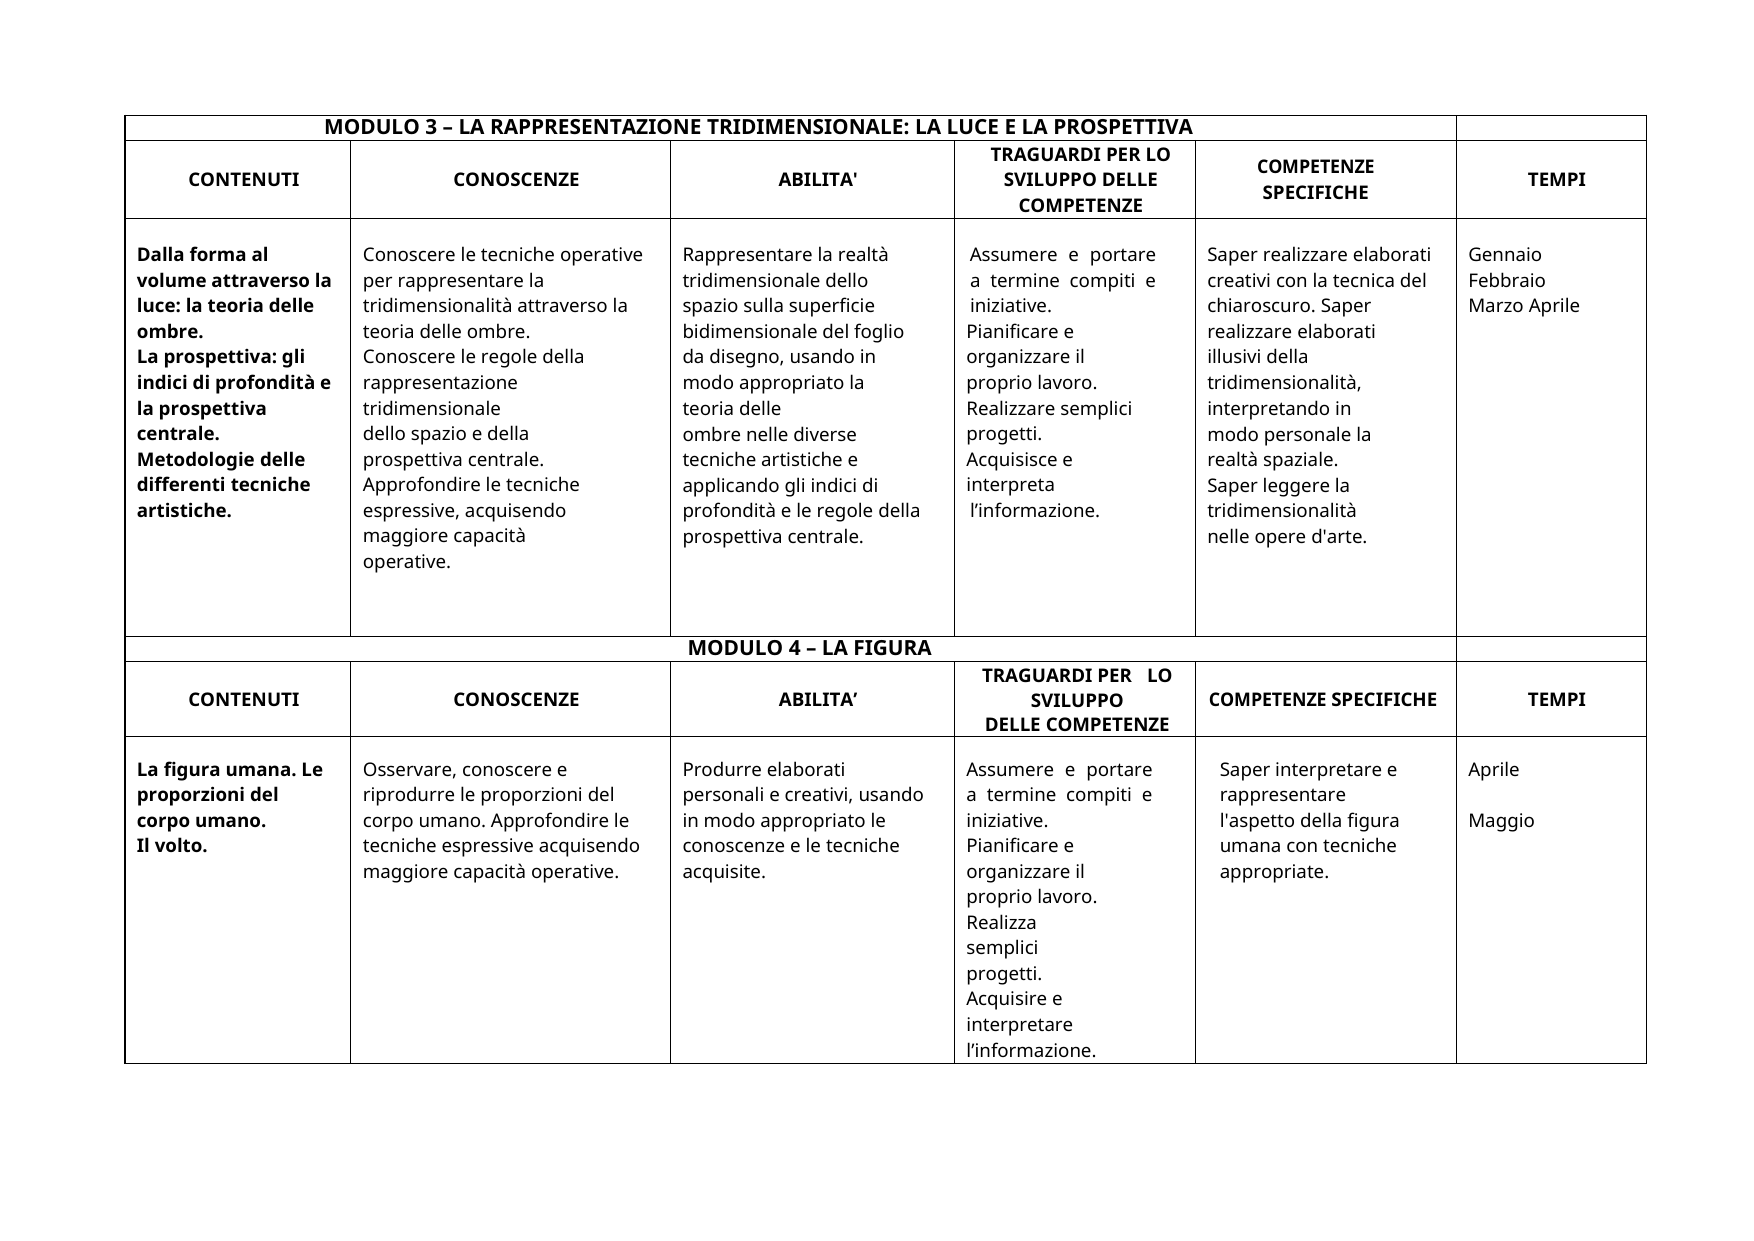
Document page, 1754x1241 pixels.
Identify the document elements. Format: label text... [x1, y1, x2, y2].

table_cell CONTENUTI [126, 141, 350, 218]
table_cell Saper interpretare e rappresentare l'aspetto della figura umana con tecniche appropriate. [1196, 737, 1456, 1062]
table_cell ABILITA' [671, 141, 954, 218]
table_cell Saper realizzare elaborati creativi con la tecnica del chiaroscuro. Saper realizzare elaborati illusivi della tridimensionalità, interpretando in modo personale la realtà spaziale. Saper leggere la tridimensionalità nelle opere d'arte. [1196, 219, 1456, 636]
table_cell Assumere e portare a termine compiti e iniziative. Pianificare e organizzare il proprio lavoro. Realizzare semplici progetti. Acquisisce e interpreta l’informazione. [955, 219, 1195, 636]
table_header MODULO 3 – LA RAPPRESENTAZIONE TRIDIMENSIONALE: LA LUCE E LA PROSPETTIVA [126, 116, 1456, 140]
table_cell Assumere e portare a termine compiti e iniziative. Pianificare e organizzare il proprio lavoro. Realizza semplici progetti. Acquisire e interpretare l’informazione. [955, 737, 1195, 1062]
table_cell CONOSCENZE [351, 662, 670, 736]
table_header [1457, 116, 1646, 140]
table_cell Gennaio Febbraio Marzo Aprile [1457, 219, 1646, 636]
table_cell ABILITA’ [671, 662, 954, 736]
table_cell Aprile Maggio [1457, 737, 1646, 1062]
table_cell CONOSCENZE [351, 141, 670, 218]
table_cell TRAGUARDI PER LO SVILUPPO DELLE COMPETENZE [955, 141, 1195, 218]
table_cell COMPETENZE SPECIFICHE [1196, 662, 1456, 736]
table_cell Dalla forma al volume attraverso la luce: la teoria delle ombre. La prospettiva: gli indici di profondità e la prospettiva centrale. Metodologie delle differenti tecniche artistiche. [126, 219, 350, 636]
table_cell TEMPI [1457, 141, 1646, 218]
table_cell [1457, 637, 1646, 661]
table_cell COMPETENZE SPECIFICHE [1196, 141, 1456, 218]
table_cell MODULO 4 – LA FIGURA [126, 637, 1456, 661]
table_cell La figura umana. Le proporzioni del corpo umano. Il volto. [126, 737, 350, 1062]
table_cell Osservare, conoscere e riprodurre le proporzioni del corpo umano. Approfondire le tecniche espressive acquisendo maggiore capacità operative. [351, 737, 670, 1062]
table_cell TEMPI [1457, 662, 1646, 736]
table_cell Produrre elaborati personali e creativi, usando in modo appropriato le conoscenze e le tecniche acquisite. [671, 737, 954, 1062]
table_cell TRAGUARDI PER LO SVILUPPO DELLE COMPETENZE [955, 662, 1195, 736]
table_cell Conoscere le tecniche operative per rappresentare la tridimensionalità attraverso la teoria delle ombre. Conoscere le regole della rappresentazione tridimensionale dello spazio e della prospettiva centrale. Approfondire le tecniche espressive, acquisendo maggiore capacità operative. [351, 219, 670, 636]
table_cell Rappresentare la realtà tridimensionale dello spazio sulla superficie bidimensionale del foglio da disegno, usando in modo appropriato la teoria delle ombre nelle diverse tecniche artistiche e applicando gli indici di profondità e le regole della prospettiva centrale. [671, 219, 954, 636]
table_cell CONTENUTI [126, 662, 350, 736]
